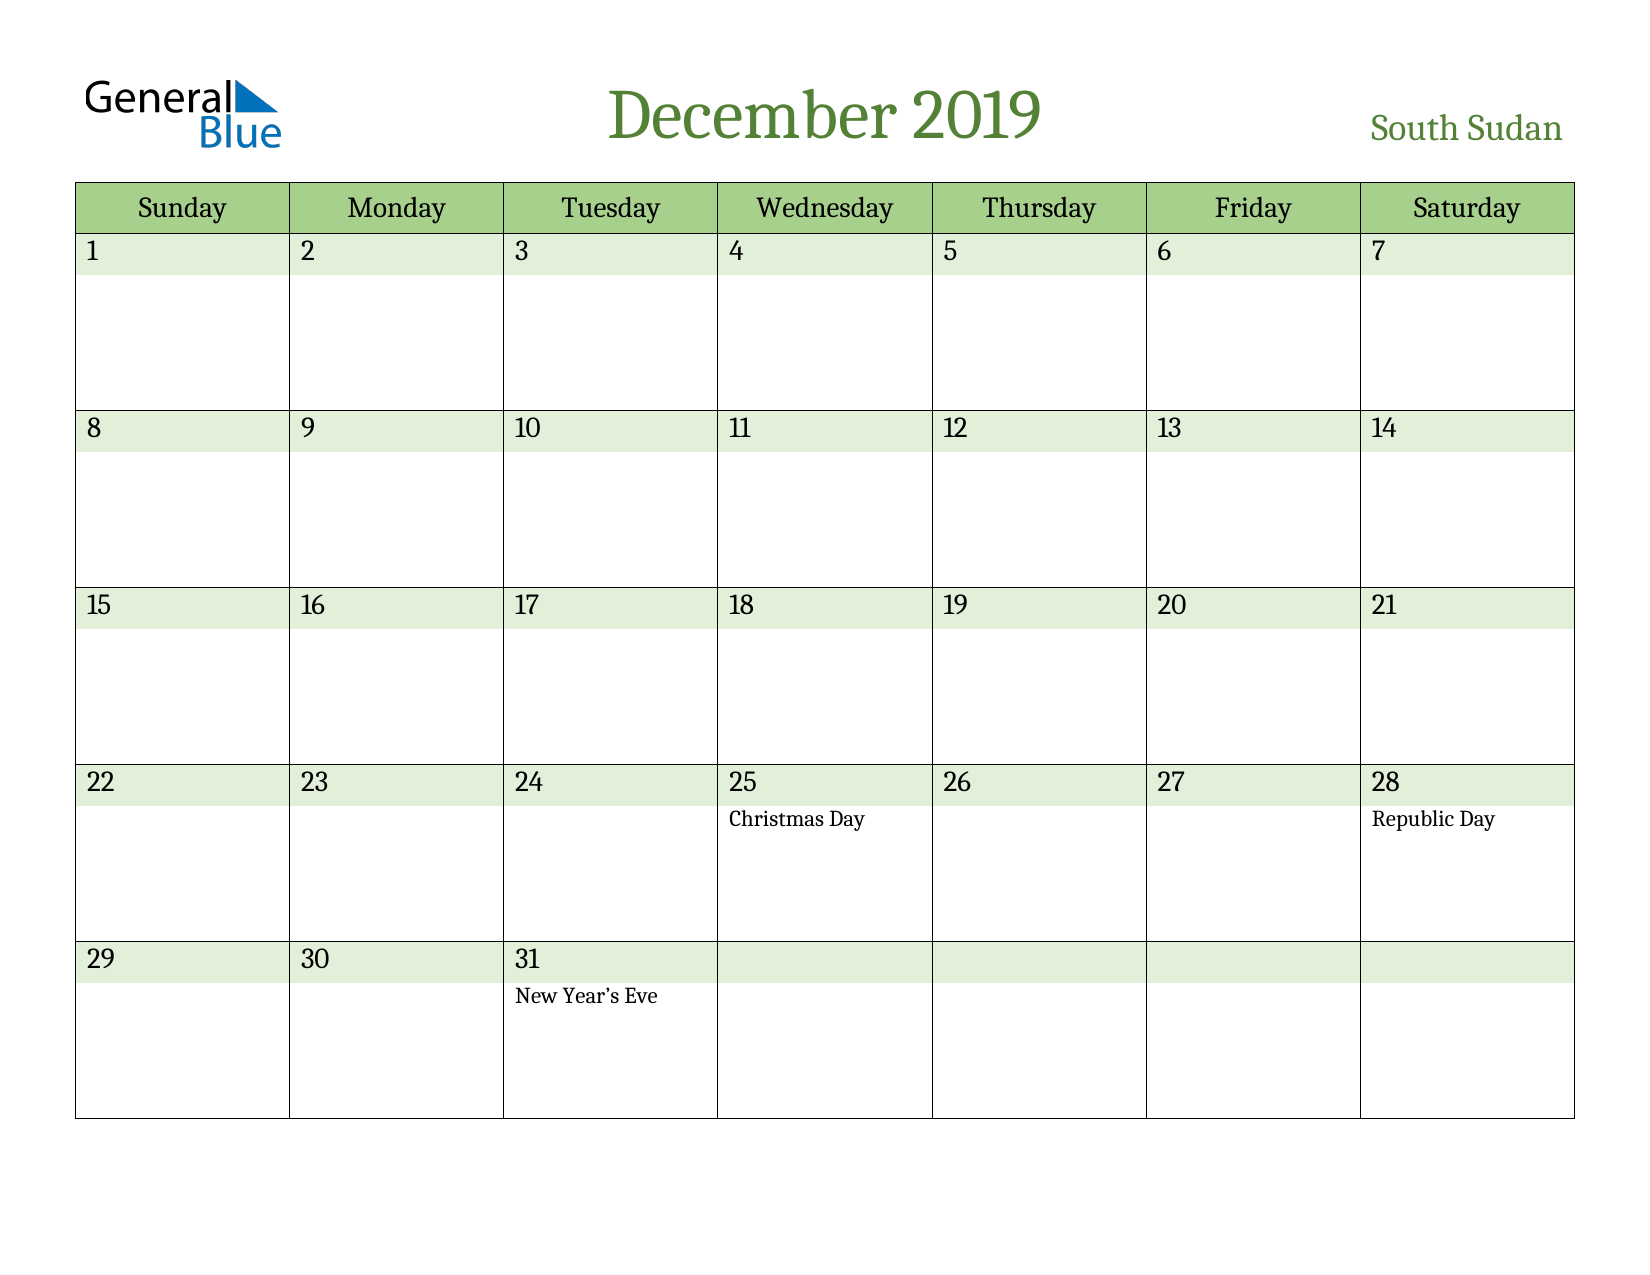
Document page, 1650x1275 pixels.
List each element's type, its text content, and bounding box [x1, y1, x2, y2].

table_cell 25 [718, 765, 932, 806]
table_header December 2019 [504, 75, 1146, 182]
table_cell [933, 942, 1146, 983]
table_cell 29 [76, 942, 289, 983]
table_cell [933, 806, 1146, 941]
table_cell [1361, 942, 1574, 983]
table_cell 26 [933, 765, 1146, 806]
table_cell [933, 452, 1146, 587]
table_cell Christmas Day [718, 806, 932, 941]
table_cell [1147, 629, 1360, 764]
picture [86, 80, 281, 148]
table_cell Tuesday [504, 183, 717, 233]
table_cell 9 [290, 411, 503, 452]
table_cell 10 [504, 411, 717, 452]
table_cell 27 [1147, 765, 1360, 806]
table_cell [290, 983, 503, 1118]
table_cell New Year’s Eve [504, 983, 717, 1118]
table_cell 28 [1361, 765, 1574, 806]
table_cell [1361, 629, 1574, 764]
table_cell 7 [1361, 234, 1574, 275]
table_cell 30 [290, 942, 503, 983]
table_cell [1361, 452, 1574, 587]
table_cell 23 [290, 765, 503, 806]
table_cell [1147, 983, 1360, 1118]
table_cell Friday [1147, 183, 1360, 233]
table_cell [290, 275, 503, 410]
table_cell 1 [76, 234, 289, 275]
table_cell 4 [718, 234, 932, 275]
table_cell [76, 806, 289, 941]
table_cell [933, 275, 1146, 410]
table_cell [718, 942, 932, 983]
table_cell 17 [504, 588, 717, 629]
table_cell [76, 275, 289, 410]
table_cell [290, 806, 503, 941]
table_cell [1147, 942, 1360, 983]
table_cell 6 [1147, 234, 1360, 275]
table_cell 21 [1361, 588, 1574, 629]
table_cell 24 [504, 765, 717, 806]
table_cell [1361, 983, 1574, 1118]
table_cell [76, 629, 289, 764]
table_cell 18 [718, 588, 932, 629]
table_header [76, 75, 503, 182]
table_cell 14 [1361, 411, 1574, 452]
table_cell [504, 452, 717, 587]
table_cell Thursday [933, 183, 1146, 233]
table_cell [1361, 275, 1574, 410]
table_cell 11 [718, 411, 932, 452]
table_cell [290, 452, 503, 587]
table_cell Saturday [1361, 183, 1574, 233]
table_cell 20 [1147, 588, 1360, 629]
table_cell 5 [933, 234, 1146, 275]
table_cell [76, 983, 289, 1118]
table_cell [718, 275, 932, 410]
table_cell Monday [290, 183, 503, 233]
table_cell Republic Day [1361, 806, 1574, 941]
table_cell 8 [76, 411, 289, 452]
table_header South Sudan [1146, 75, 1574, 182]
table_cell [933, 629, 1146, 764]
table_cell 31 [504, 942, 717, 983]
table_cell 3 [504, 234, 717, 275]
table_cell [76, 452, 289, 587]
table_cell [718, 983, 932, 1118]
table_cell 22 [76, 765, 289, 806]
table_cell [504, 629, 717, 764]
table_cell [504, 275, 717, 410]
table_cell [1147, 806, 1360, 941]
table_cell 12 [933, 411, 1146, 452]
table_cell 15 [76, 588, 289, 629]
table_cell [933, 983, 1146, 1118]
table_cell [1147, 275, 1360, 410]
table_cell [718, 452, 932, 587]
table_cell Sunday [76, 183, 289, 233]
table_cell [290, 629, 503, 764]
table_cell Wednesday [718, 183, 932, 233]
table_cell 2 [290, 234, 503, 275]
table_cell [718, 629, 932, 764]
table_cell 13 [1147, 411, 1360, 452]
table_cell 16 [290, 588, 503, 629]
table_cell [1147, 452, 1360, 587]
table_cell [504, 806, 717, 941]
table_cell 19 [933, 588, 1146, 629]
